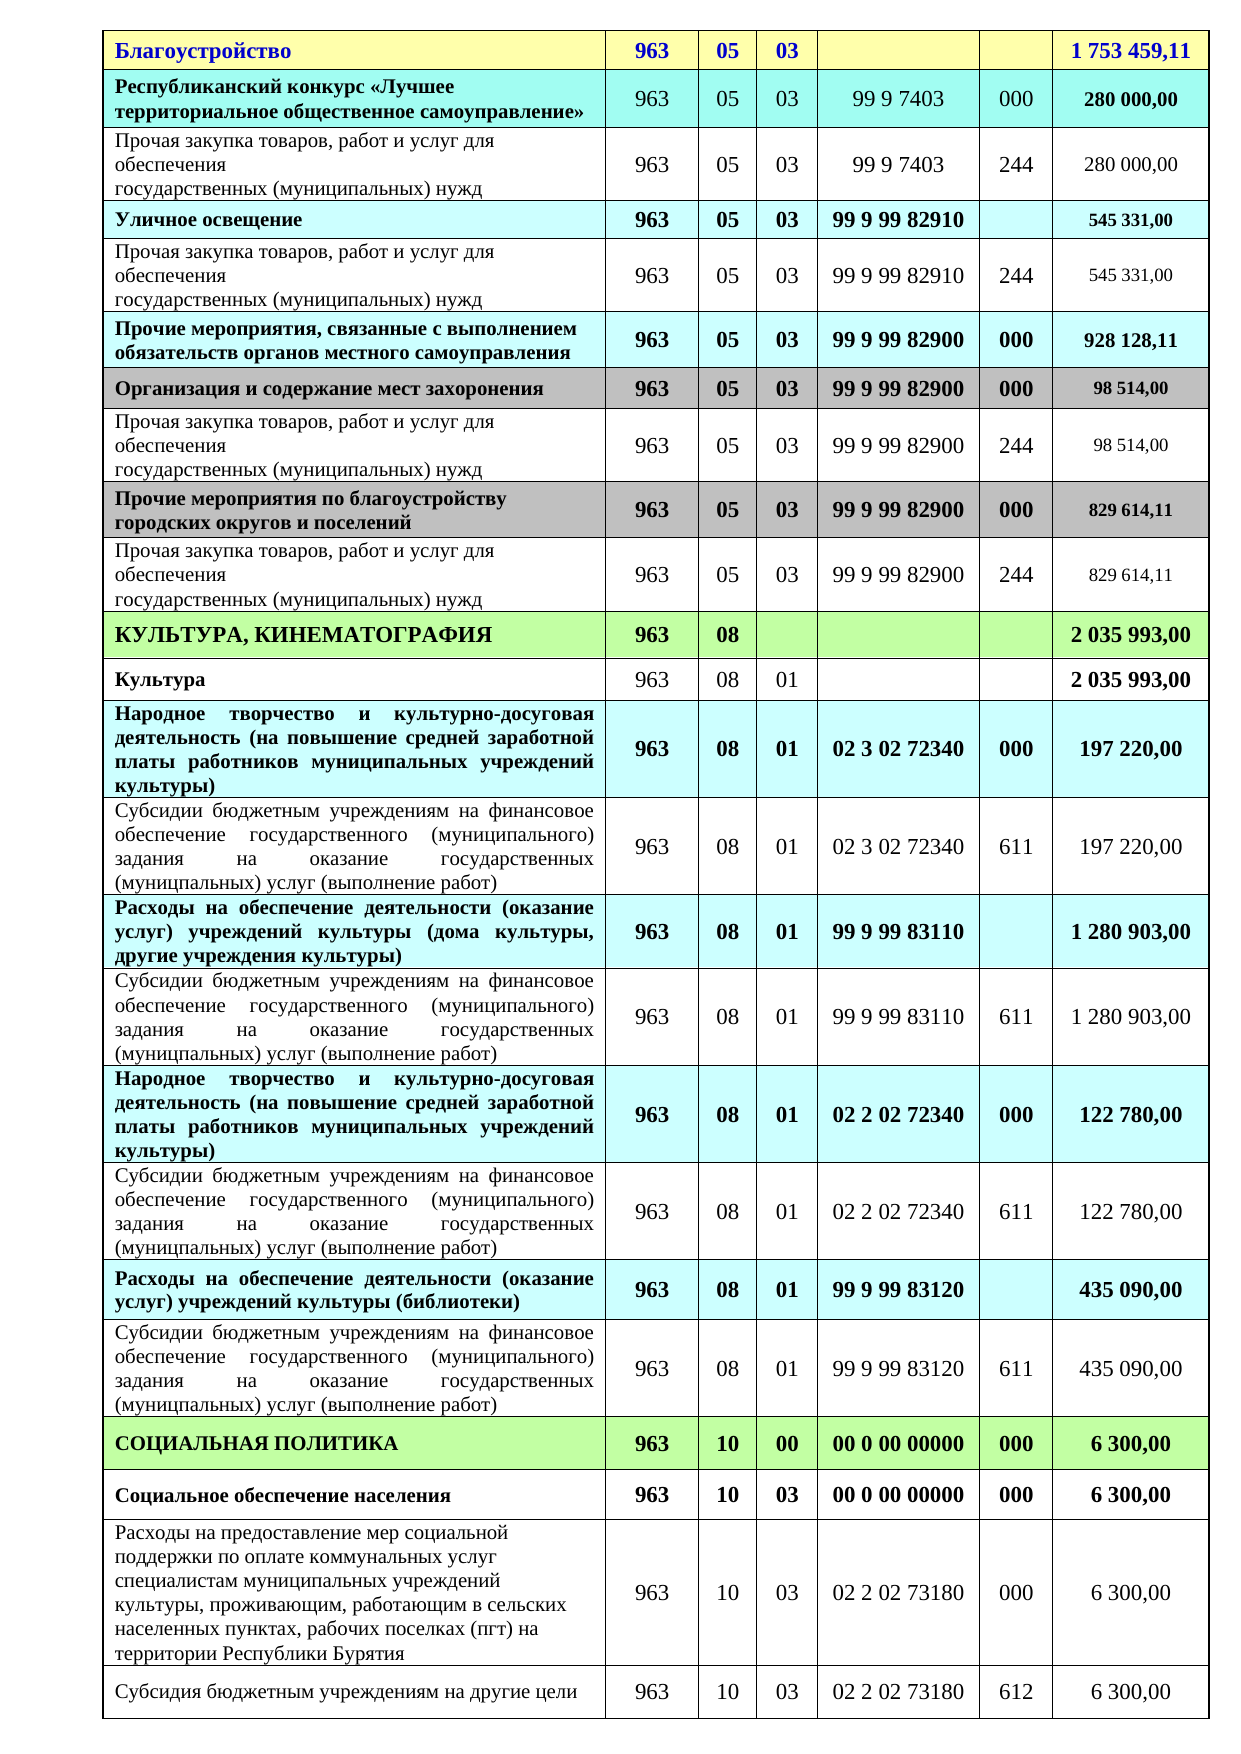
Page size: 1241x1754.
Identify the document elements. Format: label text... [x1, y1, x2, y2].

table_cell Республиканский конкурс «Лучшее территориальное общественное самоуправление» [104, 70, 605, 127]
table_cell [818, 612, 979, 657]
table_cell 963 [606, 612, 698, 657]
table_cell КУЛЬТУРА, КИНЕМАТОГРАФИЯ [104, 612, 605, 657]
table_cell 01 [757, 895, 817, 967]
table_cell 02 2 02 72340 [818, 1066, 979, 1162]
table_cell 99 9 99 83120 [818, 1320, 979, 1416]
table_cell 03 [757, 1666, 817, 1718]
table_cell 963 [606, 239, 698, 311]
table_cell 02 2 02 73180 [818, 1666, 979, 1718]
table_cell 6 300,00 [1053, 1470, 1208, 1519]
table_cell 05 [699, 538, 756, 611]
table_cell 01 [757, 1163, 817, 1259]
table_cell 963 [606, 701, 698, 797]
table_cell Расходы на обеспечение деятельности (оказание услуг) учреждений культуры (дома культуры, другие учреждения культуры) [104, 895, 605, 967]
table_cell 545 331,00 [1053, 239, 1208, 311]
table_cell 6 300,00 [1053, 1520, 1208, 1664]
table_cell 611 [980, 969, 1052, 1065]
table_cell 05 [699, 128, 756, 200]
table_cell 03 [757, 128, 817, 200]
table_cell 02 3 02 72340 [818, 798, 979, 894]
table_cell 963 [606, 895, 698, 967]
table_cell 00 0 00 00000 [818, 1470, 979, 1519]
table_cell 05 [699, 239, 756, 311]
table_cell 03 [757, 31, 817, 69]
table_cell 08 [699, 659, 756, 699]
table_cell 05 [699, 312, 756, 367]
table_cell 01 [757, 798, 817, 894]
table_cell Прочие мероприятия, связанные с выполнением обязательств органов местного самоуправления [104, 312, 605, 367]
table_cell 03 [757, 368, 817, 408]
table_cell 000 [980, 1417, 1052, 1469]
table_cell 197 220,00 [1053, 798, 1208, 894]
table_cell 928 128,11 [1053, 312, 1208, 367]
table_cell Прочая закупка товаров, работ и услуг для обеспечения государственных (муниципальных) нужд [104, 239, 605, 311]
table_cell СОЦИАЛЬНАЯ ПОЛИТИКА [104, 1417, 605, 1469]
table_cell 08 [699, 612, 756, 657]
table_cell 99 9 99 83110 [818, 895, 979, 967]
table_cell 280 000,00 [1053, 128, 1208, 200]
table_cell 08 [699, 701, 756, 797]
table_cell 963 [606, 31, 698, 69]
table_cell [818, 659, 979, 699]
table_cell 01 [757, 1320, 817, 1416]
table_cell 963 [606, 1417, 698, 1469]
table_cell 6 300,00 [1053, 1417, 1208, 1469]
table_cell Расходы на предоставление мер социальной поддержки по оплате коммунальных услуг специалистам муниципальных учреждений культуры, проживающим, работающим в сельских населенных пунктах, рабочих поселках (пгт) на территории Республики Бурятия [104, 1520, 605, 1664]
table_cell 99 9 99 83110 [818, 969, 979, 1065]
table_cell 000 [980, 70, 1052, 127]
table_cell 99 9 99 82910 [818, 239, 979, 311]
table_cell 6 300,00 [1053, 1666, 1208, 1718]
table_cell 08 [699, 895, 756, 967]
table_cell 545 331,00 [1053, 201, 1208, 238]
table_cell 03 [757, 239, 817, 311]
table_cell 08 [699, 798, 756, 894]
table_cell [818, 31, 979, 69]
table_cell 000 [980, 482, 1052, 537]
table_cell 000 [980, 368, 1052, 408]
table_cell 03 [757, 1470, 817, 1519]
table_cell 963 [606, 538, 698, 611]
table_cell 99 9 99 82900 [818, 482, 979, 537]
table_cell 244 [980, 409, 1052, 481]
table_cell 08 [699, 1320, 756, 1416]
table_cell 244 [980, 239, 1052, 311]
table_cell 08 [699, 1260, 756, 1319]
table_cell 02 2 02 72340 [818, 1163, 979, 1259]
table_cell Прочая закупка товаров, работ и услуг для обеспечения государственных (муниципальных) нужд [104, 409, 605, 481]
table_cell 10 [699, 1417, 756, 1469]
table_cell Прочие мероприятия по благоустройству городских округов и поселений [104, 482, 605, 537]
table_cell 2 035 993,00 [1053, 659, 1208, 699]
table_cell 08 [699, 1163, 756, 1259]
table_cell 963 [606, 1470, 698, 1519]
table_cell 02 3 02 72340 [818, 701, 979, 797]
table_cell 05 [699, 31, 756, 69]
table_cell 963 [606, 659, 698, 699]
table_cell 963 [606, 482, 698, 537]
table_cell Социальное обеспечение населения [104, 1470, 605, 1519]
table_cell Расходы на обеспечение деятельности (оказание услуг) учреждений культуры (библиотеки) [104, 1260, 605, 1319]
table_cell 01 [757, 701, 817, 797]
table_cell 963 [606, 1163, 698, 1259]
table_cell 963 [606, 1520, 698, 1664]
table_cell 280 000,00 [1053, 70, 1208, 127]
table_cell 2 035 993,00 [1053, 612, 1208, 657]
table_cell 000 [980, 1066, 1052, 1162]
table_cell 03 [757, 201, 817, 238]
table_cell 963 [606, 969, 698, 1065]
table_cell Благоустройство [104, 31, 605, 69]
table_cell 963 [606, 798, 698, 894]
table_cell 611 [980, 1320, 1052, 1416]
table_cell 08 [699, 1066, 756, 1162]
table_cell 10 [699, 1470, 756, 1519]
table_cell 08 [699, 969, 756, 1065]
table_cell Народное творчество и культурно-досуговая деятельность (на повышение средней заработной платы работников муниципальных учреждений культуры) [104, 1066, 605, 1162]
table_cell 000 [980, 1520, 1052, 1664]
table_cell [980, 201, 1052, 238]
table_cell 99 9 99 82900 [818, 409, 979, 481]
table_cell [980, 659, 1052, 699]
table_cell 244 [980, 538, 1052, 611]
table_cell 197 220,00 [1053, 701, 1208, 797]
table_cell 612 [980, 1666, 1052, 1718]
table_cell [980, 31, 1052, 69]
table_cell 611 [980, 798, 1052, 894]
table_cell 99 9 7403 [818, 70, 979, 127]
table_cell 963 [606, 1066, 698, 1162]
table_cell 435 090,00 [1053, 1260, 1208, 1319]
table_cell 000 [980, 312, 1052, 367]
table_cell 1 753 459,11 [1053, 31, 1208, 69]
table_cell 1 280 903,00 [1053, 969, 1208, 1065]
table_cell [980, 895, 1052, 967]
table_cell 1 280 903,00 [1053, 895, 1208, 967]
table_cell [757, 612, 817, 657]
table_cell [980, 1260, 1052, 1319]
table_cell 05 [699, 482, 756, 537]
table_cell 00 [757, 1417, 817, 1469]
table_cell 122 780,00 [1053, 1066, 1208, 1162]
table_cell 963 [606, 70, 698, 127]
table_cell Народное творчество и культурно-досуговая деятельность (на повышение средней заработной платы работников муниципальных учреждений культуры) [104, 701, 605, 797]
table_cell Организация и содержание мест захоронения [104, 368, 605, 408]
table_cell 01 [757, 659, 817, 699]
table_cell 98 514,00 [1053, 368, 1208, 408]
table_cell 963 [606, 368, 698, 408]
table_cell 963 [606, 128, 698, 200]
table_cell 05 [699, 70, 756, 127]
table_cell 03 [757, 482, 817, 537]
table_cell Культура [104, 659, 605, 699]
table_cell 05 [699, 368, 756, 408]
table_cell 99 9 99 82900 [818, 538, 979, 611]
table_cell 03 [757, 409, 817, 481]
table_cell 963 [606, 1260, 698, 1319]
table_cell 03 [757, 538, 817, 611]
table_cell 99 9 7403 [818, 128, 979, 200]
table_cell [980, 612, 1052, 657]
table_cell Субсидия бюджетным учреждениям на другие цели [104, 1666, 605, 1718]
table_cell 03 [757, 70, 817, 127]
table_cell 000 [980, 1470, 1052, 1519]
table_cell 829 614,11 [1053, 538, 1208, 611]
table_cell 000 [980, 701, 1052, 797]
table_cell 435 090,00 [1053, 1320, 1208, 1416]
table_cell 244 [980, 128, 1052, 200]
table_cell 99 9 99 82900 [818, 368, 979, 408]
table_cell 963 [606, 201, 698, 238]
table_cell 10 [699, 1666, 756, 1718]
table_cell 03 [757, 312, 817, 367]
table_cell 98 514,00 [1053, 409, 1208, 481]
table_cell Прочая закупка товаров, работ и услуг для обеспечения государственных (муниципальных) нужд [104, 538, 605, 611]
table_cell 99 9 99 82900 [818, 312, 979, 367]
table_cell 05 [699, 409, 756, 481]
table_cell 02 2 02 73180 [818, 1520, 979, 1664]
table_cell 03 [757, 1520, 817, 1664]
table_cell 99 9 99 83120 [818, 1260, 979, 1319]
table_cell 01 [757, 1260, 817, 1319]
table_cell 963 [606, 409, 698, 481]
table_cell 00 0 00 00000 [818, 1417, 979, 1469]
table_cell 611 [980, 1163, 1052, 1259]
table_cell 10 [699, 1520, 756, 1664]
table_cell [104, 128, 605, 200]
table_cell 963 [606, 312, 698, 367]
table_cell Уличное освещение [104, 201, 605, 238]
table_cell 01 [757, 1066, 817, 1162]
table_cell 122 780,00 [1053, 1163, 1208, 1259]
table_cell 05 [699, 201, 756, 238]
table_cell 829 614,11 [1053, 482, 1208, 537]
table_cell 963 [606, 1666, 698, 1718]
table_cell 01 [757, 969, 817, 1065]
table_cell 99 9 99 82910 [818, 201, 979, 238]
table_cell 963 [606, 1320, 698, 1416]
